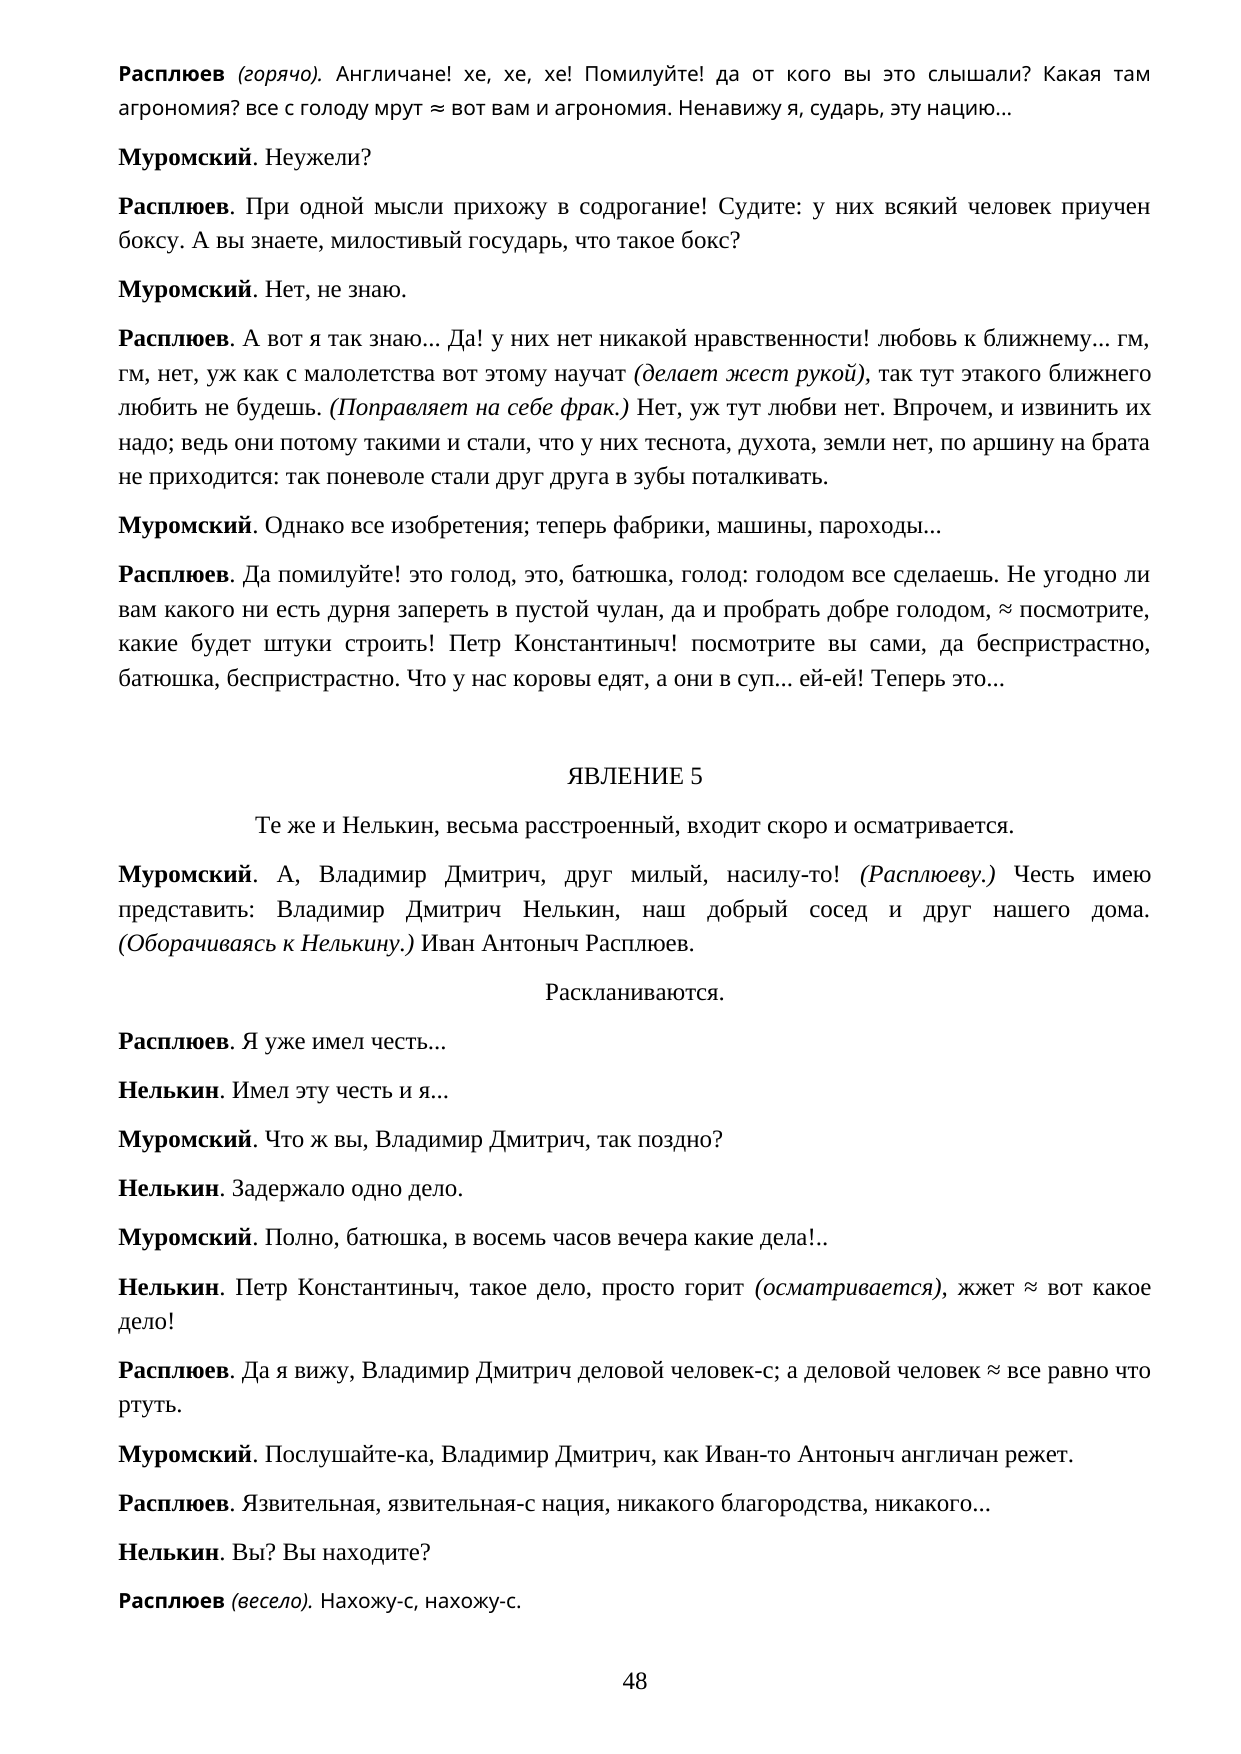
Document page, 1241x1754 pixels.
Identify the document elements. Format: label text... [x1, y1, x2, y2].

text Расплюев. Да я вижу, Владимир Дмитрич деловой человек-с; а деловой человек ≈ все равно что ртуть. [118, 1355, 1152, 1418]
text Муромский. Неужели? [118, 142, 1152, 171]
text Муромский. А, Владимир Дмитрич, друг милый, насилу-то! (Расплюеву.) Честь имею представить: Владимир Дмитрич Нелькин, наш добрый сосед и друг нашего дома. (Оборачиваясь к Нелькину.) Иван Антоныч Расплюев. [118, 859, 1152, 957]
text Расплюев. При одной мысли прихожу в содрогание! Судите: у них всякий человек приучен боксу. А вы знаете, милостивый государь, что такое бокс? [118, 191, 1152, 254]
text Раскланиваются. [118, 977, 1152, 1006]
text Муромский. Что ж вы, Владимир Дмитрич, так поздно? [118, 1124, 1152, 1153]
text Муромский. Нет, не знаю. [118, 274, 1152, 303]
text Муромский. Однако все изобретения; теперь фабрики, машины, пароходы... [118, 510, 1152, 539]
text Нелькин. Вы? Вы находите? [118, 1537, 1152, 1566]
text Нелькин. Имел эту честь и я... [118, 1075, 1152, 1104]
text Расплюев (весело). Нахожу-с, нахожу-с. [118, 1586, 1152, 1614]
text Расплюев (горячо). Англичане! хе, хе, хе! Помилуйте! да от кого вы это слышали? Какая там агрономия? все с голоду мрут ≈ вот вам и агрономия. Ненавижу я, сударь, эту нацию... [118, 59, 1152, 122]
text Нелькин. Задержало одно дело. [118, 1173, 1152, 1202]
text Муромский. Полно, батюшка, в восемь часов вечера какие дела!.. [118, 1222, 1152, 1251]
text Нелькин. Петр Константиныч, такое дело, просто горит (осматривается), жжет ≈ вот какое дело! [118, 1272, 1152, 1335]
text Расплюев. Да помилуйте! это голод, это, батюшка, голод: голодом все сделаешь. Не угодно ли вам какого ни есть дурня запереть в пустой чулан, да и пробрать добре голодом, ≈ посмотрите, какие будет штуки строить! Петр Константиныч! посмотрите вы сами, да беспристрастно, батюшка, беспристрастно. Что у нас коровы едят, а они в суп... ей-ей! Теперь это... [118, 559, 1152, 692]
text Муромский. Послушайте-ка, Владимир Дмитрич, как Иван-то Антоныч англичан режет. [118, 1439, 1152, 1467]
text Расплюев. А вот я так знаю... Да! у них нет никакой нравственности! любовь к ближнему... гм, гм, нет, уж как с малолетства вот этому научат (делает жест рукой), так тут этакого ближнего любить не будешь. (Поправляет на себе фрак.) Нет, уж тут любви нет. Впрочем, и извинить их надо; ведь они потому такими и стали, что у них теснота, духота, земли нет, по аршину на брата не приходится: так поневоле стали друг друга в зубы поталкивать. [118, 323, 1152, 490]
text Те же и Нелькин, весьма расстроенный, входит скоро и осматривается. [118, 810, 1152, 839]
text Расплюев. Язвительная, язвительная-с нация, никакого благородства, никакого... [118, 1488, 1152, 1516]
text ЯВЛЕНИЕ 5 [118, 761, 1152, 790]
text Расплюев. Я уже имел честь... [118, 1026, 1152, 1055]
